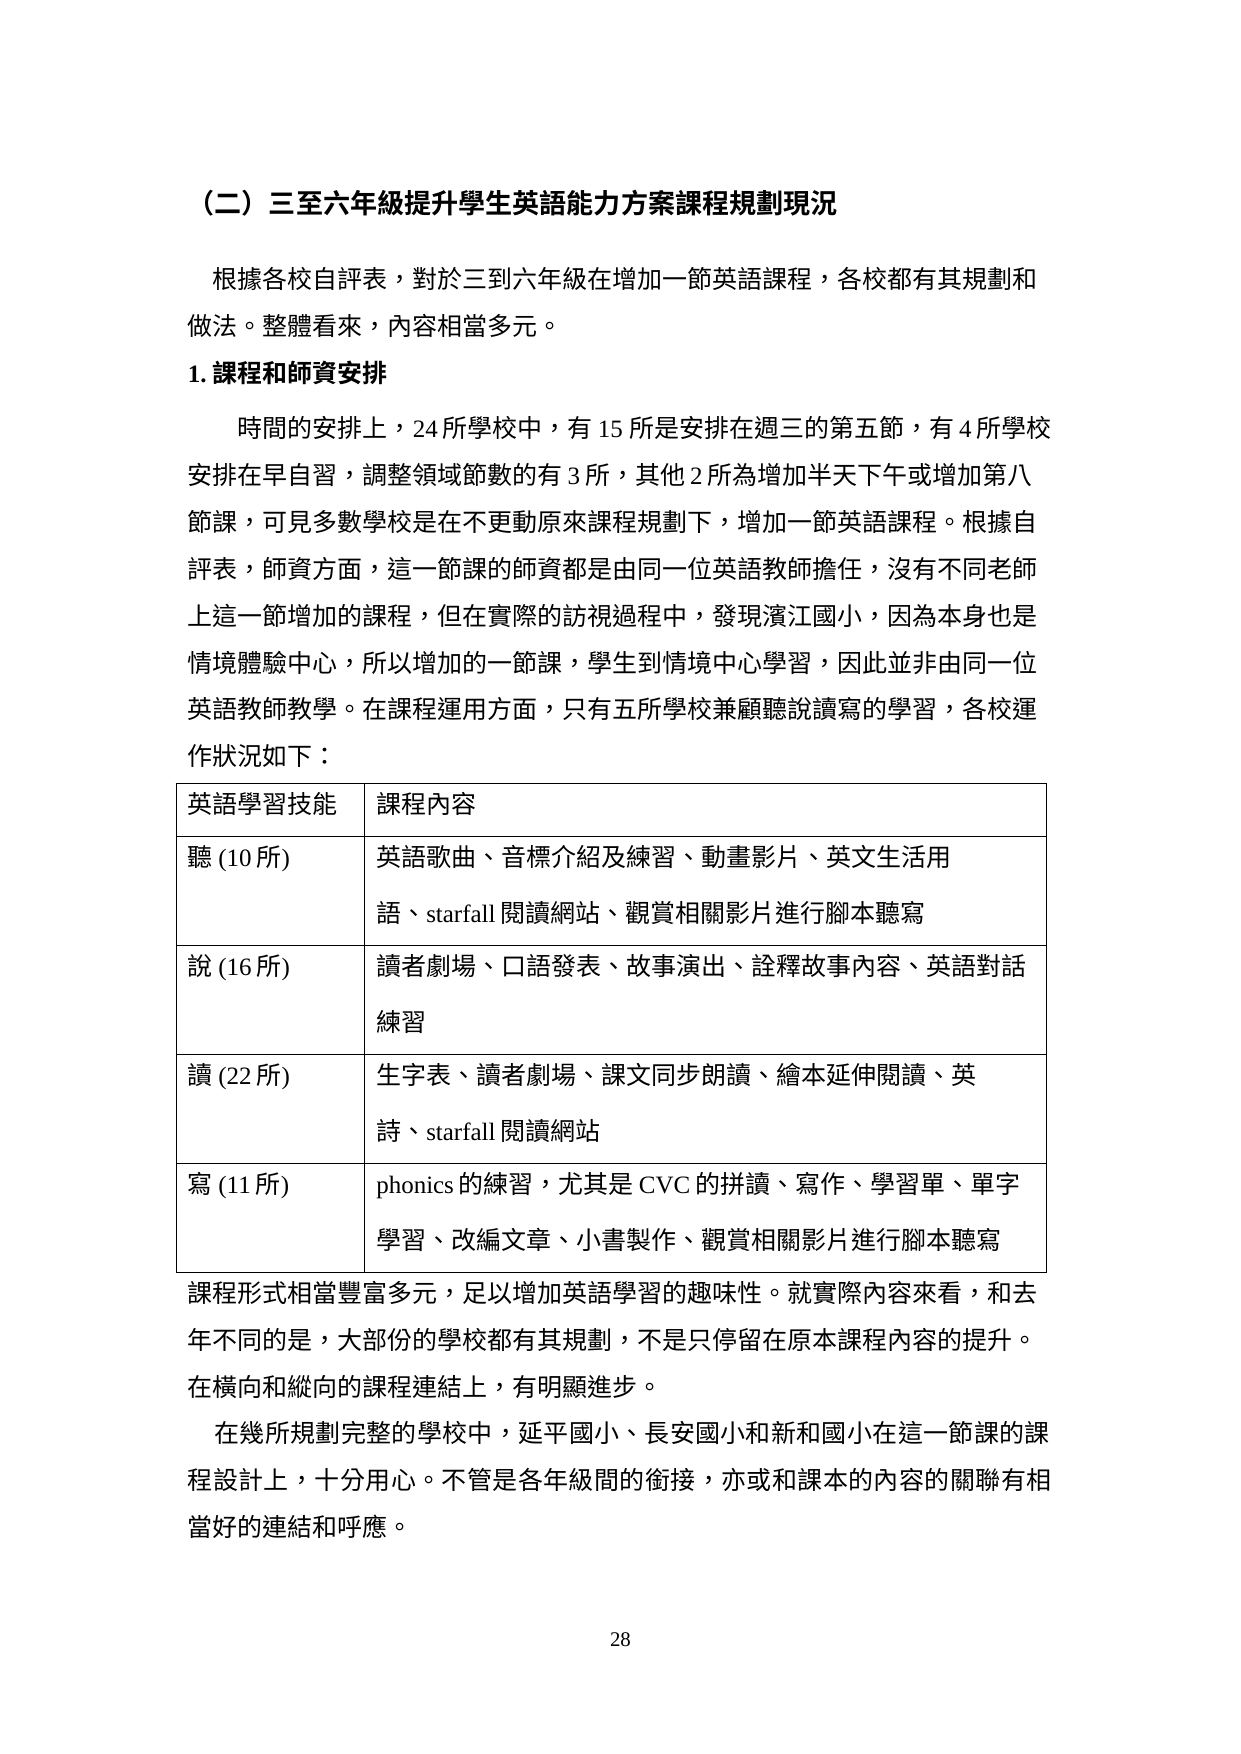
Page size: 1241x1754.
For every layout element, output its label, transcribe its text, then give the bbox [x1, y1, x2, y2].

table_cell 讀者劇場、口語發表、故事演出、詮釋故事內容、英語對話練習 [365, 946, 1046, 1054]
table_cell 說 (16所) [177, 946, 364, 1054]
table_cell phonics的練習，尤其是CVC的拼讀、寫作、學習單、單字學習、改編文章、小書製作、觀賞相關影片進行腳本聽寫 [365, 1164, 1046, 1272]
table_cell 生字表、讀者劇場、課文同步朗讀、繪本延伸閱讀、英詩、starfall閱讀網站 [365, 1055, 1046, 1163]
text 課程形式相當豐富多元，足以增加英語學習的趣味性。就實際內容來看，和去年不同的是，大部份的學校都有其規劃，不是只停留在原本課程內容的提升。在橫向和縱向的課程連結上，有明顯進步。 [187, 1273, 1053, 1404]
text （二）三至六年級提升學生英語能力方案課程規劃現況 [187, 164, 1053, 239]
text 根據各校自評表，對於三到六年級在增加一節英語課程，各校都有其規劃和做法。整體看來，內容相當多元。 [187, 259, 1053, 343]
table_header 英語學習技能 [177, 784, 364, 836]
table_cell 讀 (22所) [177, 1055, 364, 1163]
table_cell 寫 (11所) [177, 1164, 364, 1272]
table_cell 英語歌曲、音標介紹及練習、動畫影片、英文生活用語、starfall閱讀網站、觀賞相關影片進行腳本聽寫 [365, 837, 1046, 945]
table_header 課程內容 [365, 784, 1046, 836]
text 時間的安排上，24所學校中，有15 所是安排在週三的第五節，有4所學校安排在早自習，調整領域節數的有3所，其他2所為增加半天下午或增加第八節課，可見多數學校是在不更動原來課程規劃下，增加一節英語課程。根據自評表，師資方面，這一節課的師資都是由同一位英語教師擔任，沒有不同老師上這一節增加的課程，但在實際的訪視過程中，發現濱江國小，因為本身也是情境體驗中心，所以增加的一節課，學生到情境中心學習，因此並非由同一位英語教師教學。在課程運用方面，只有五所學校兼顧聽說讀寫的學習，各校運作狀況如下： [187, 408, 1053, 774]
table_cell 聽 (10所) [177, 837, 364, 945]
text 1. 課程和師資安排 [188, 352, 1053, 390]
text 在幾所規劃完整的學校中，延平國小、長安國小和新和國小在這一節課的課程設計上，十分用心。不管是各年級間的銜接，亦或和課本的內容的關聯有相當好的連結和呼應。 [187, 1413, 1053, 1544]
